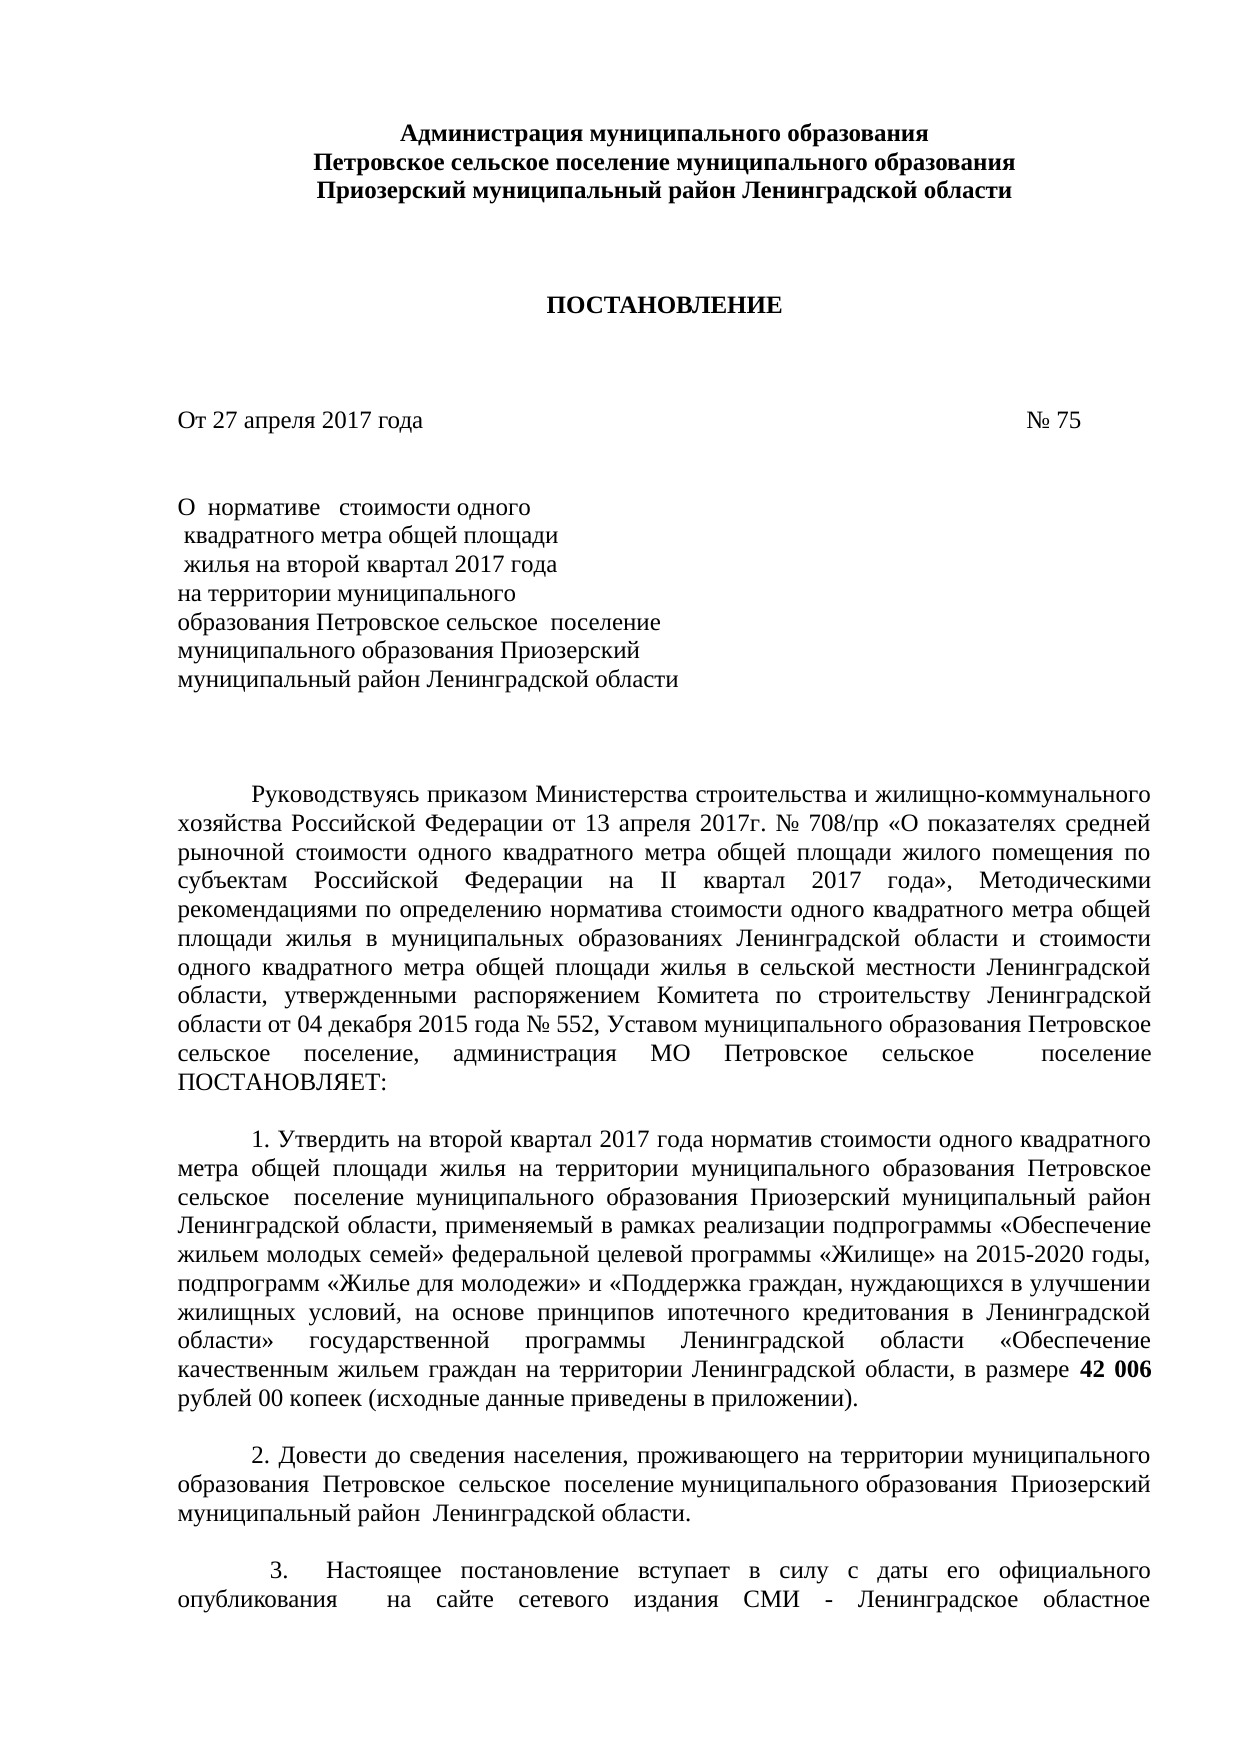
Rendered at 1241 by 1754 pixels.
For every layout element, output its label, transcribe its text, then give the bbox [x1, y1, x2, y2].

text ПОСТАНОВЛЕНИЕ [177, 291, 1152, 319]
text на территории муниципального [177, 578, 1152, 607]
text муниципальный район Ленинградской области [177, 664, 1152, 693]
text образования Петровское сельское поселение [177, 607, 1152, 636]
text 2. Довести до сведения населения, проживающего на территории муниципального образования Петровское сельское поселение муниципального образования Приозерский муниципальный район Ленинградской области. [177, 1441, 1152, 1527]
text квадратного метра общей площади [177, 521, 1152, 549]
text От 27 апреля 2017 года № 75 [177, 406, 1152, 434]
text Приозерский муниципальный район Ленинградской области [177, 176, 1152, 204]
text жилья на второй квартал 2017 года [177, 549, 1152, 578]
text О нормативе стоимости одного [177, 492, 1152, 521]
text Руководствуясь приказом Министерства строительства и жилищно-коммунального хозяйства Российской Федерации от 13 апреля 2017г. № 708/пр «О показателях средней рыночной стоимости одного квадратного метра общей площади жилого помещения по субъектам Российской Федерации на II квартал 2017 года», Методическими рекомендациями по определению норматива стоимости одного квадратного метра общей площади жилья в муниципальных образованиях Ленинградской области и стоимости одного квадратного метра общей площади жилья в сельской местности Ленинградской области, утвержденными распоряжением Комитета по строительству Ленинградской области от 04 декабря 2015 года № 552, Уставом муниципального образования Петровское сельское поселение, администрация МО Петровское сельское поселение ПОСТАНОВЛЯЕТ: [177, 779, 1152, 1096]
text муниципального образования Приозерский [177, 636, 1152, 664]
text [177, 1556, 1152, 1613]
text 1. Утвердить на второй квартал 2017 года норматив стоимости одного квадратного метра общей площади жилья на территории муниципального образования Петровское сельское поселение муниципального образования Приозерский муниципальный район Ленинградской области, применяемый в рамках реализации подпрограммы «Обеспечение жильем молодых семей» федеральной целевой программы «Жилище» на 2015-2020 годы, подпрограмм «Жилье для молодежи» и «Поддержка граждан, нуждающихся в улучшении жилищных условий, на основе принципов ипотечного кредитования в Ленинградской области» государственной программы Ленинградской области «Обеспечение качественным жильем граждан на территории Ленинградской области, в размере 42 006 рублей 00 копеек (исходные данные приведены в приложении). [177, 1124, 1152, 1412]
text Администрация муниципального образования [177, 118, 1152, 147]
text Петровское сельское поселение муниципального образования [177, 147, 1152, 176]
